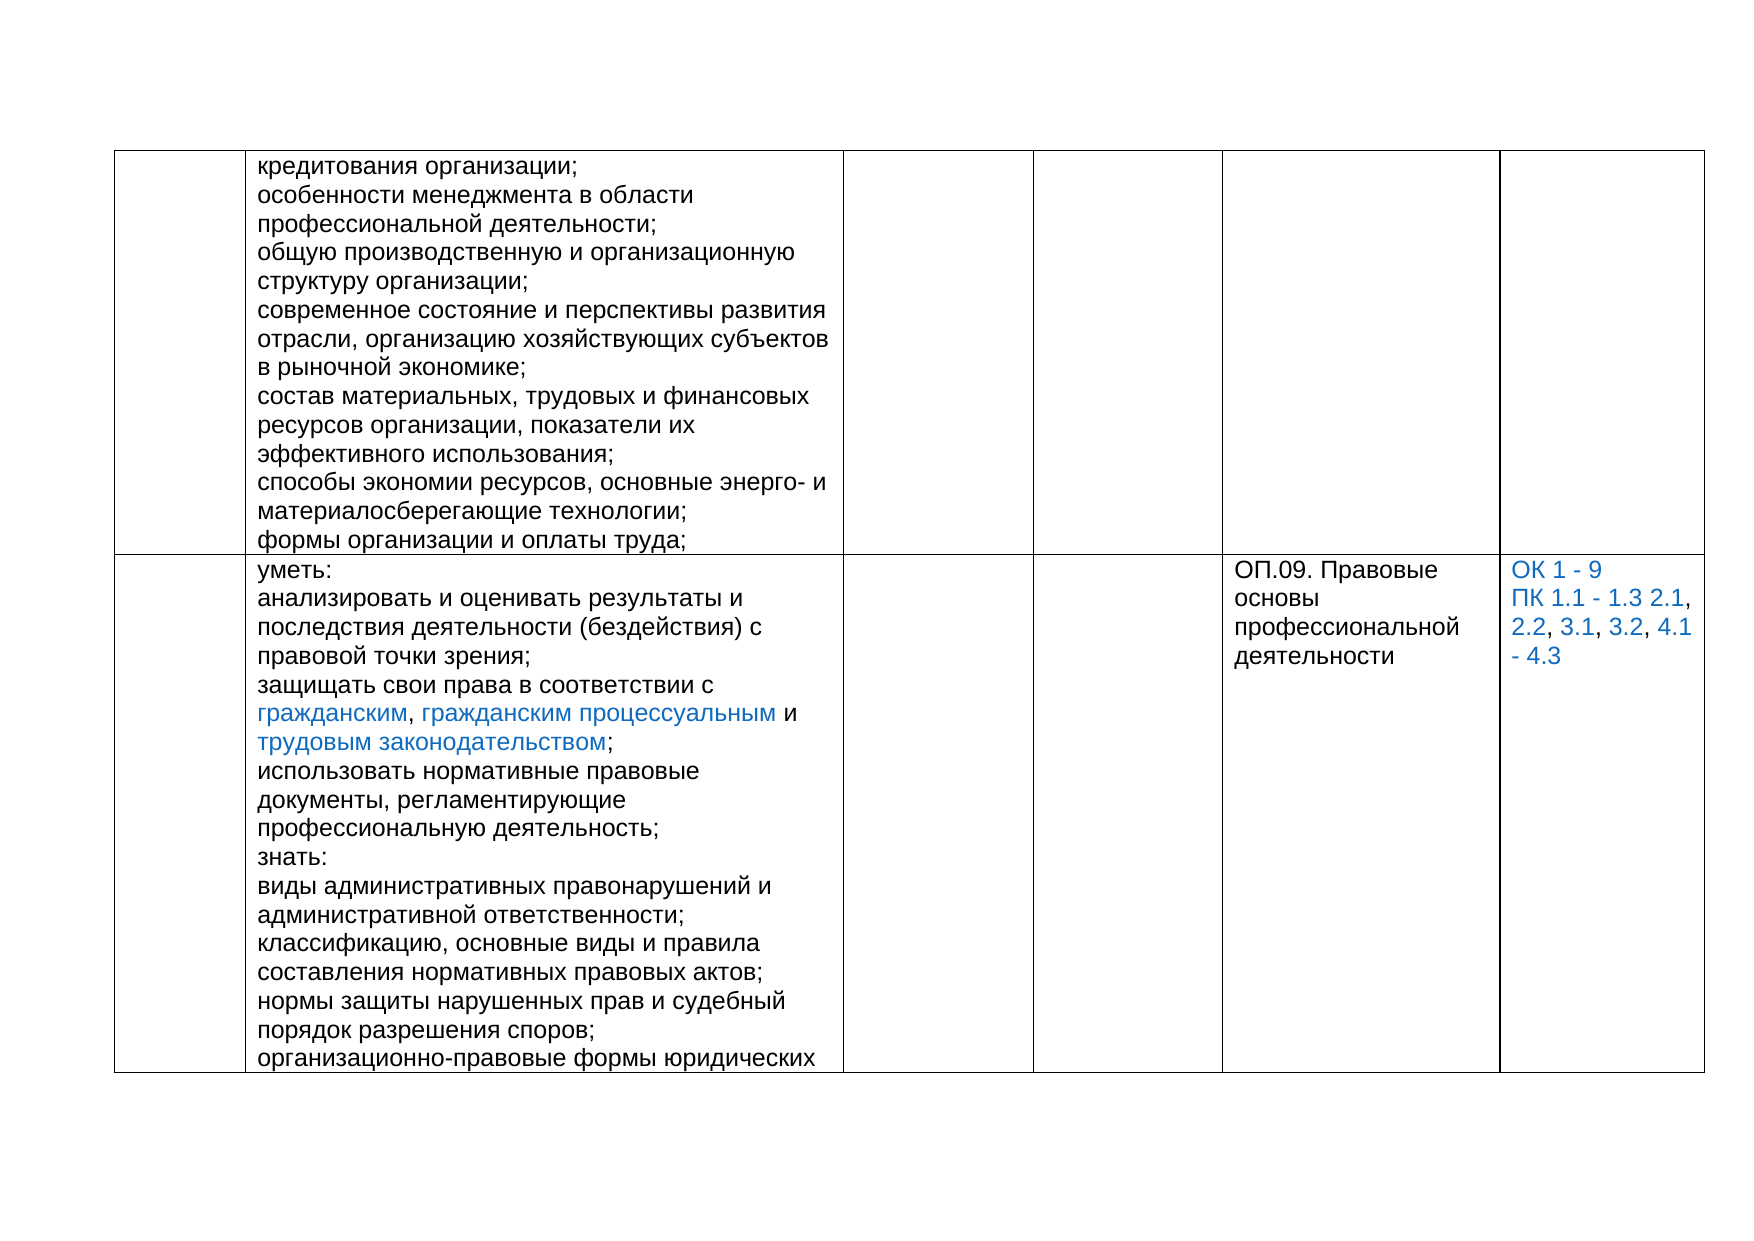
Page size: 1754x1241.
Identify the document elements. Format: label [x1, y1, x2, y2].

table_cell [1034, 555, 1222, 1072]
table_cell [1034, 151, 1222, 553]
table_cell [115, 555, 245, 1072]
table_cell [844, 151, 1033, 553]
table_cell [844, 555, 1033, 1072]
table_cell [115, 151, 245, 553]
table_cell [1223, 555, 1499, 1072]
table_cell [1223, 151, 1499, 553]
table_cell [1501, 151, 1704, 553]
table_cell [246, 555, 843, 1072]
table_cell [1501, 555, 1704, 1072]
table_cell [246, 151, 843, 553]
